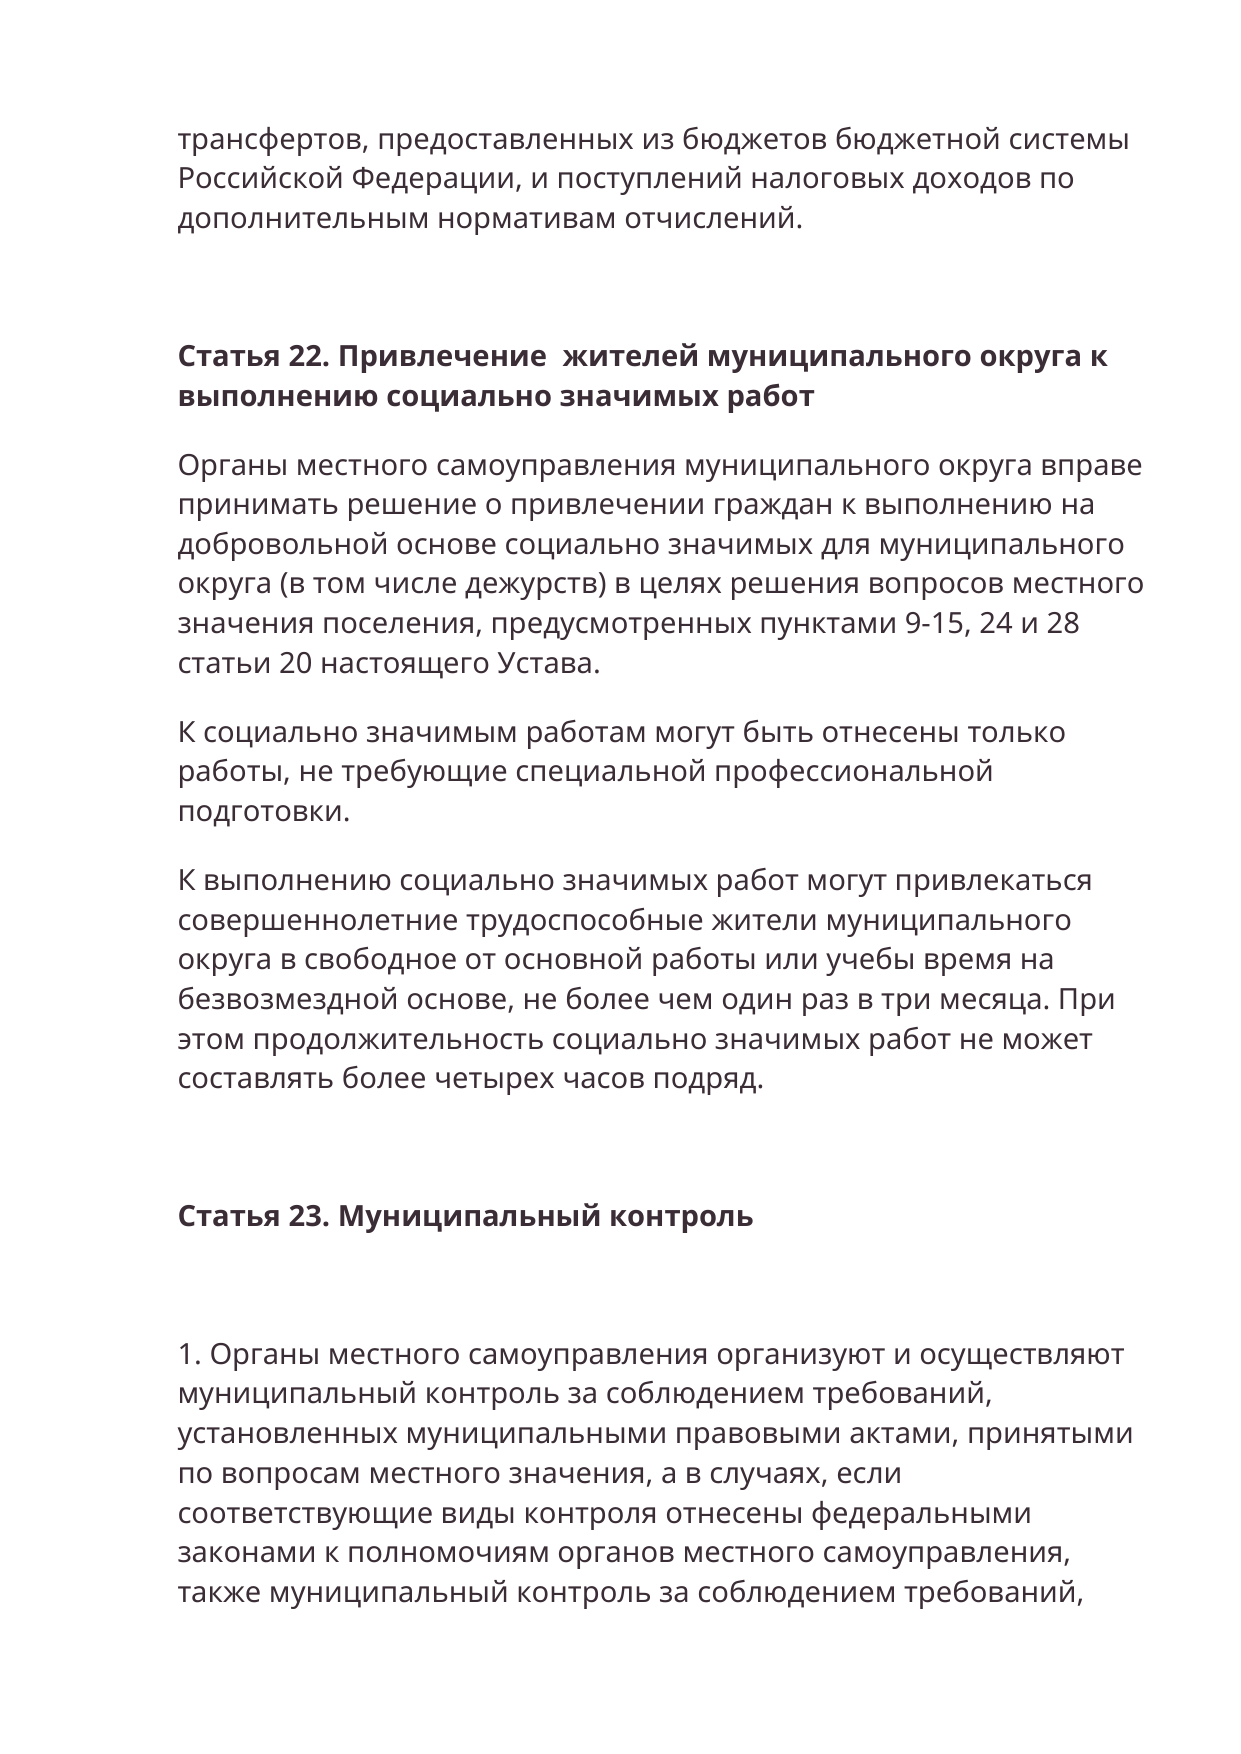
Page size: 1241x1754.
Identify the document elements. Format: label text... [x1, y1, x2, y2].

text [177, 1333, 1152, 1611]
text Статья 22. Привлечение жителей муниципального округа к выполнению социально значимых работ [177, 335, 1152, 414]
text К выполнению социально значимых работ могут привлекаться совершеннолетние трудоспособные жители муниципального округа в свободное от основной работы или учебы время на безвозмездной основе, не более чем один раз в три месяца. При этом продолжительность социально значимых работ не может составлять более четырех часов подряд. [177, 859, 1152, 1097]
text Органы местного самоуправления муниципального округа вправе принимать решение о привлечении граждан к выполнению на добровольной основе социально значимых для муниципального округа (в том числе дежурств) в целях решения вопросов местного значения поселения, предусмотренных пунктами 9-15, 24 и 28 статьи 20 настоящего Устава. [177, 444, 1152, 682]
text Статья 23. Муниципальный контроль [177, 1195, 1152, 1235]
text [177, 118, 1152, 237]
text К социально значимым работам могут быть отнесены только работы, не требующие специальной профессиональной подготовки. [177, 711, 1152, 830]
